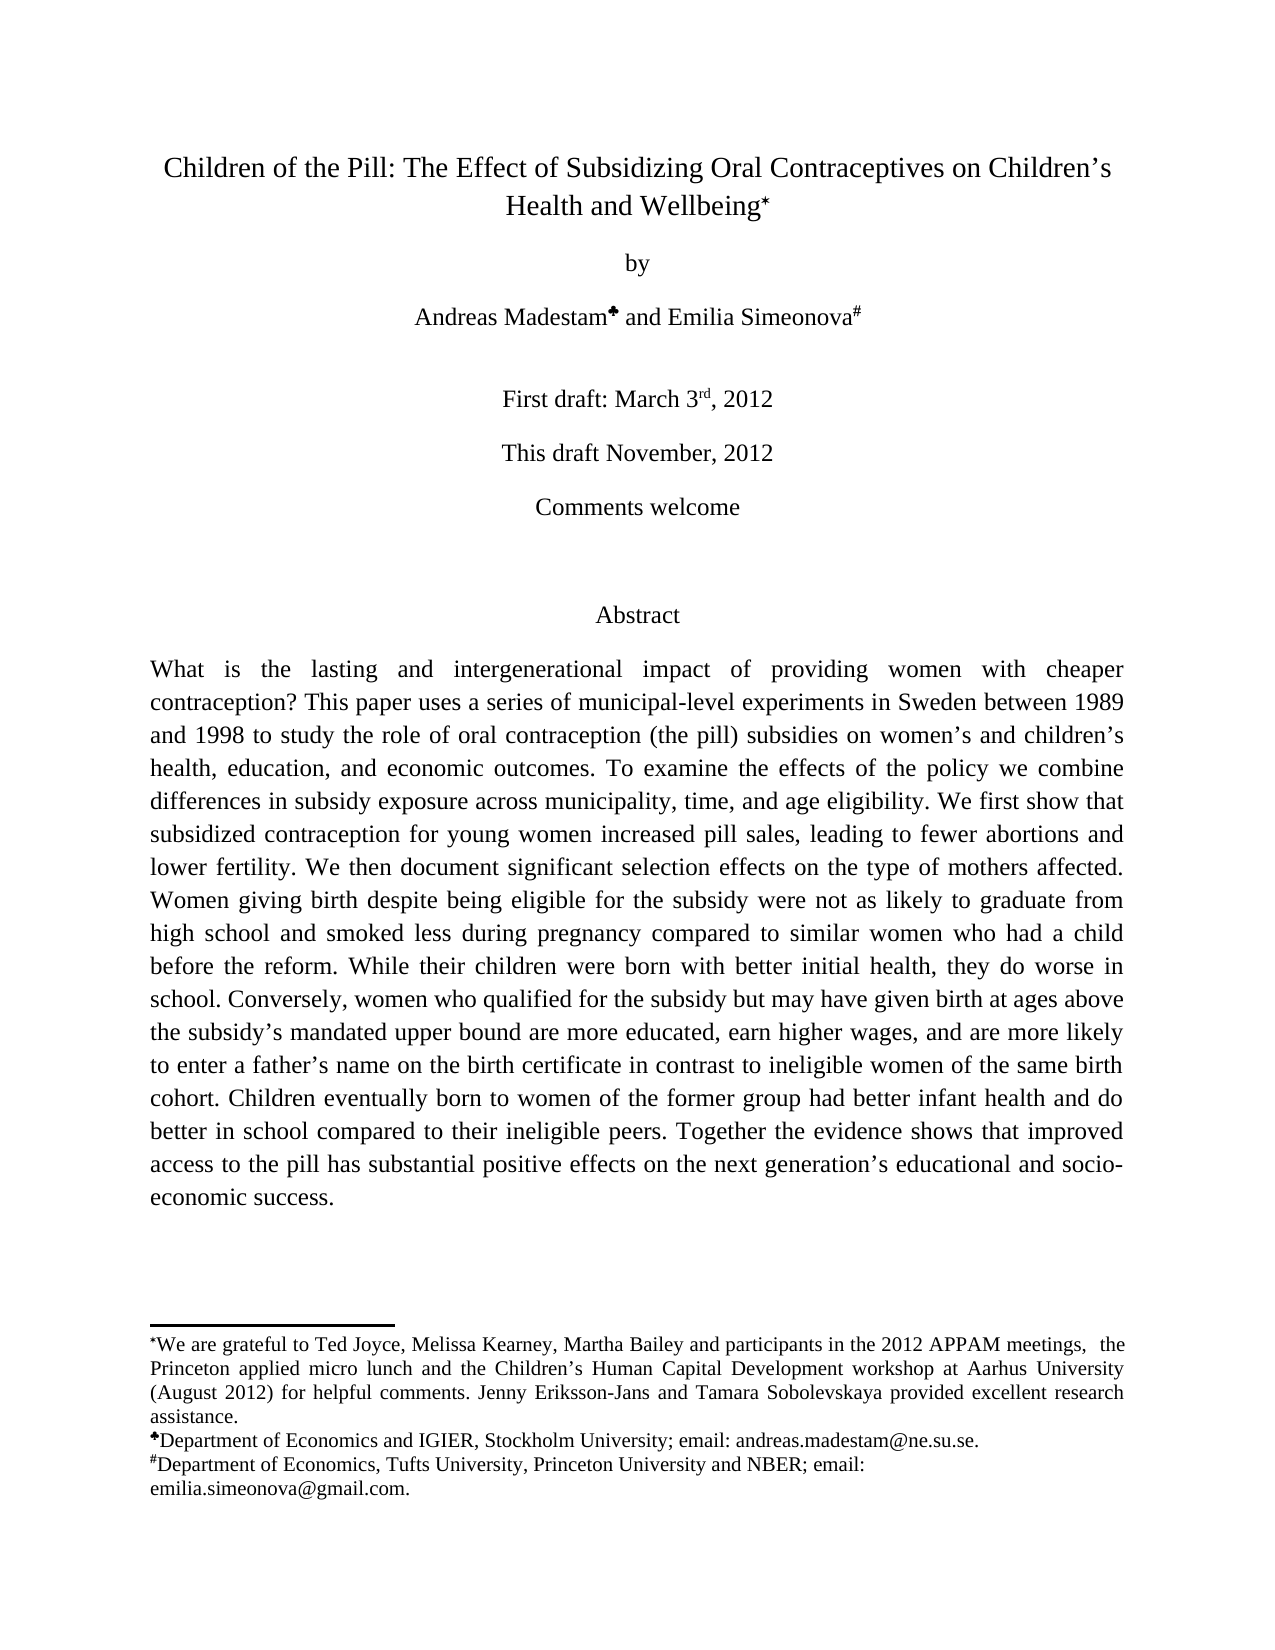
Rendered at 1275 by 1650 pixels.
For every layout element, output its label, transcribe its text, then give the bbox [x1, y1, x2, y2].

text This draft November, 2012 [150, 438, 1125, 467]
text First draft: March 3rd, 2012 [150, 384, 1125, 413]
text Comments welcome [150, 492, 1125, 521]
text Abstract [150, 600, 1125, 629]
text Children of the Pill: The Effect of Subsidizing Oral Contraceptives on Children’s Health and Wellbeing [150, 150, 1125, 222]
text What is the lasting and intergenerational impact of providing women with cheaper contraception? This paper uses a series of municipal-level experiments in Sweden between 1989 and 1998 to study the role of oral contraception (the pill) subsidies on women’s and children’s health, education, and economic outcomes. To examine the effects of the policy we combine differences in subsidy exposure across municipality, time, and age eligibility. We first show that subsidized contraception for young women increased pill sales, leading to fewer abortions and lower fertility. We then document significant selection effects on the type of mothers affected. Women giving birth despite being eligible for the subsidy were not as likely to graduate from high school and smoked less during pregnancy compared to similar women who had a child before the reform. While their children were born with better initial health, they do worse in school. Conversely, women who qualified for the subsidy but may have given birth at ages above the subsidy’s mandated upper bound are more educated, earn higher wages, and are more likely to enter a father’s name on the birth certificate in contrast to ineligible women of the same birth cohort. Children eventually born to women of the former group had better infant health and do better in school compared to their ineligible peers. Together the evidence shows that improved access to the pill has substantial positive effects on the next generation’s educational and socio-economic success. [150, 654, 1125, 1211]
text Andreas Madestam and Emilia Simeonova [150, 302, 1125, 331]
text by [150, 248, 1125, 277]
